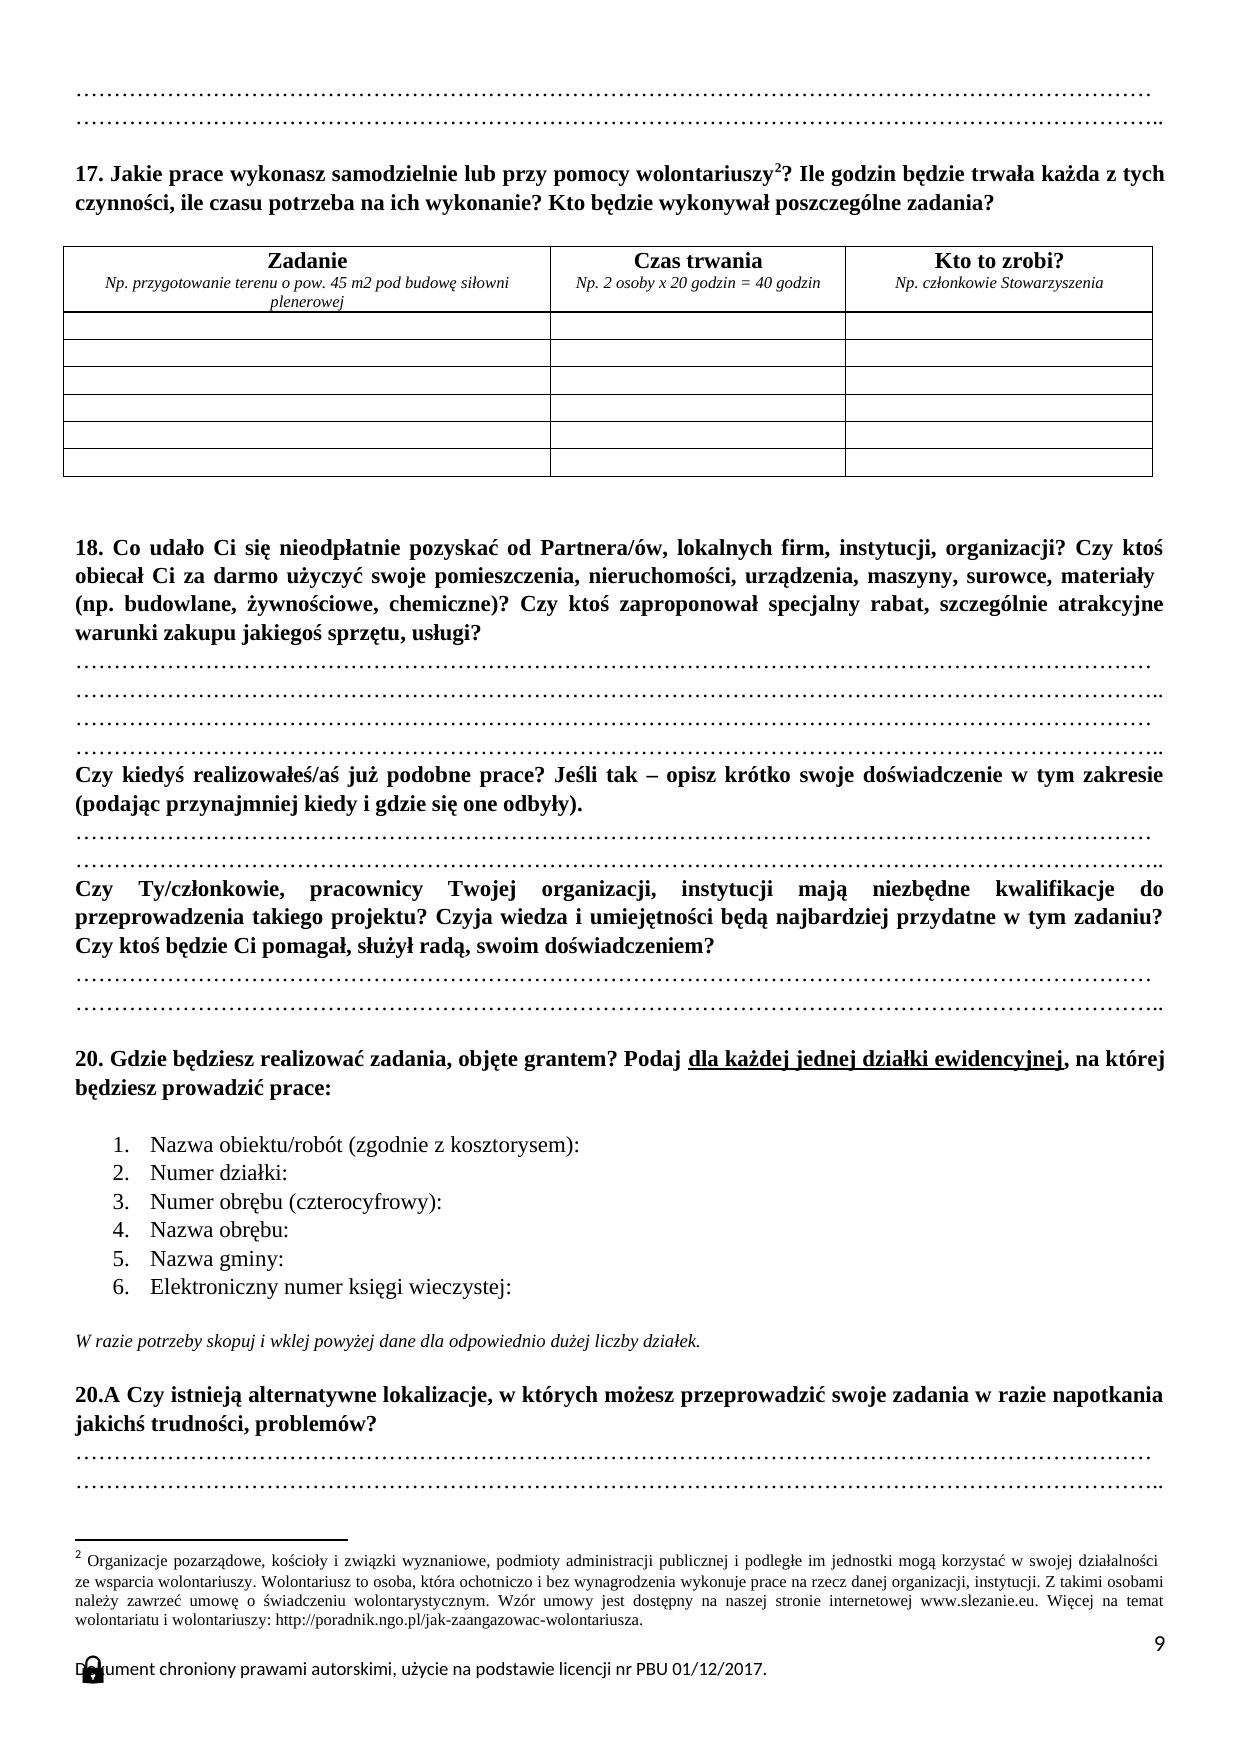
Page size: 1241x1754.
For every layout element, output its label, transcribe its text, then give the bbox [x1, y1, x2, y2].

table_cell [64, 449, 550, 476]
table_cell [551, 340, 845, 366]
list Elektroniczny numer księgi wieczystej: [112, 1273, 1165, 1299]
text Czy kiedyś realizowałeś/aś już podobne prace? Jeśli tak – opisz krótko swoje doświadczenie w tym zakresie (podając przynajmniej kiedy i gdzie się one odbyły). [75, 761, 1165, 816]
text ………………………………………………………………………………………………………………………………………………………………………………………………………………………………………………………….. [75, 1438, 1165, 1493]
table_cell [551, 367, 845, 393]
text ………………………………………………………………………………………………………………………………………………………………………………………………………………………………………………………….. [75, 818, 1165, 873]
text ………………………………………………………………………………………………………………………………………………………………………………………………………………………………………………………….. [75, 75, 1165, 130]
list Nazwa obiektu/robót (zgodnie z kosztorysem): [112, 1131, 1165, 1157]
table_cell [64, 367, 550, 393]
table_cell Np. przygotowanie terenu o pow. 45 m2 pod budowę siłowni plenerowej [64, 273, 550, 311]
table_cell [846, 340, 1152, 366]
table_cell Np. 2 osoby x 20 godzin = 40 godzin [551, 273, 845, 311]
text ………………………………………………………………………………………………………………………………………………………………………………………………………………………………………………………….. [75, 647, 1165, 702]
table_cell [64, 313, 550, 339]
table_cell [64, 422, 550, 448]
list Nazwa obrębu: [112, 1216, 1165, 1242]
table_cell [846, 422, 1152, 448]
table_cell [846, 313, 1152, 339]
text 18. Co udało Ci się nieodpłatnie pozyskać od Partnera/ów, lokalnych firm, instytucji, organizacji? Czy ktoś obiecał Ci za darmo użyczyć swoje pomieszczenia, nieruchomości, urządzenia, maszyny, surowce, materiały (np. budowlane, żywnościowe, chemiczne)? Czy ktoś zaproponował specjalny rabat, szczególnie atrakcyjne warunki zakupu jakiegoś sprzętu, usługi? [75, 534, 1165, 645]
table_cell [551, 449, 845, 476]
text ………………………………………………………………………………………………………………………………………………………………………………………………………………………………………………………….. [75, 960, 1165, 1015]
table_cell Np. członkowie Stowarzyszenia [846, 273, 1152, 311]
table_cell [64, 395, 550, 421]
table_header Kto to zrobi? [846, 247, 1152, 273]
text ………………………………………………………………………………………………………………………………………………………………………………………………………………………………………………………….. [75, 704, 1165, 759]
list Numer obrębu (czterocyfrowy): [112, 1188, 1165, 1214]
table_cell [846, 449, 1152, 476]
table_cell [551, 313, 845, 339]
text 17. Jakie prace wykonasz samodzielnie lub przy pomocy wolontariuszy? Ile godzin będzie trwała każda z tych czynności, ile czasu potrzeba na ich wykonanie? Kto będzie wykonywał poszczególne zadania? [75, 160, 1165, 215]
table_cell [551, 422, 845, 448]
picture [75, 1651, 111, 1688]
table_header Zadanie [64, 247, 550, 273]
table_cell [846, 395, 1152, 421]
text W razie potrzeby skopuj i wklej powyżej dane dla odpowiednio dużej liczby działek. [75, 1330, 1165, 1351]
text Czy Ty/członkowie, pracownicy Twojej organizacji, instytucji mają niezbędne kwalifikacje do przeprowadzenia takiego projektu? Czyja wiedza i umiejętności będą najbardziej przydatne w tym zadaniu? Czy ktoś będzie Ci pomagał, służył radą, swoim doświadczeniem? [75, 875, 1165, 958]
text 20.A Czy istnieją alternatywne lokalizacje, w których możesz przeprowadzić swoje zadania w razie napotkania jakichś trudności, problemów? [75, 1382, 1165, 1436]
table_cell [64, 340, 550, 366]
table_cell [551, 395, 845, 421]
table_cell [846, 367, 1152, 393]
list Nazwa gminy: [112, 1244, 1165, 1271]
text 20. Gdzie będziesz realizować zadania, objęte grantem? Podaj dla każdej jednej działki ewidencyjnej, na której będziesz prowadzić prace: [75, 1046, 1165, 1100]
list Numer działki: [112, 1159, 1165, 1186]
table_header Czas trwania [551, 247, 845, 273]
